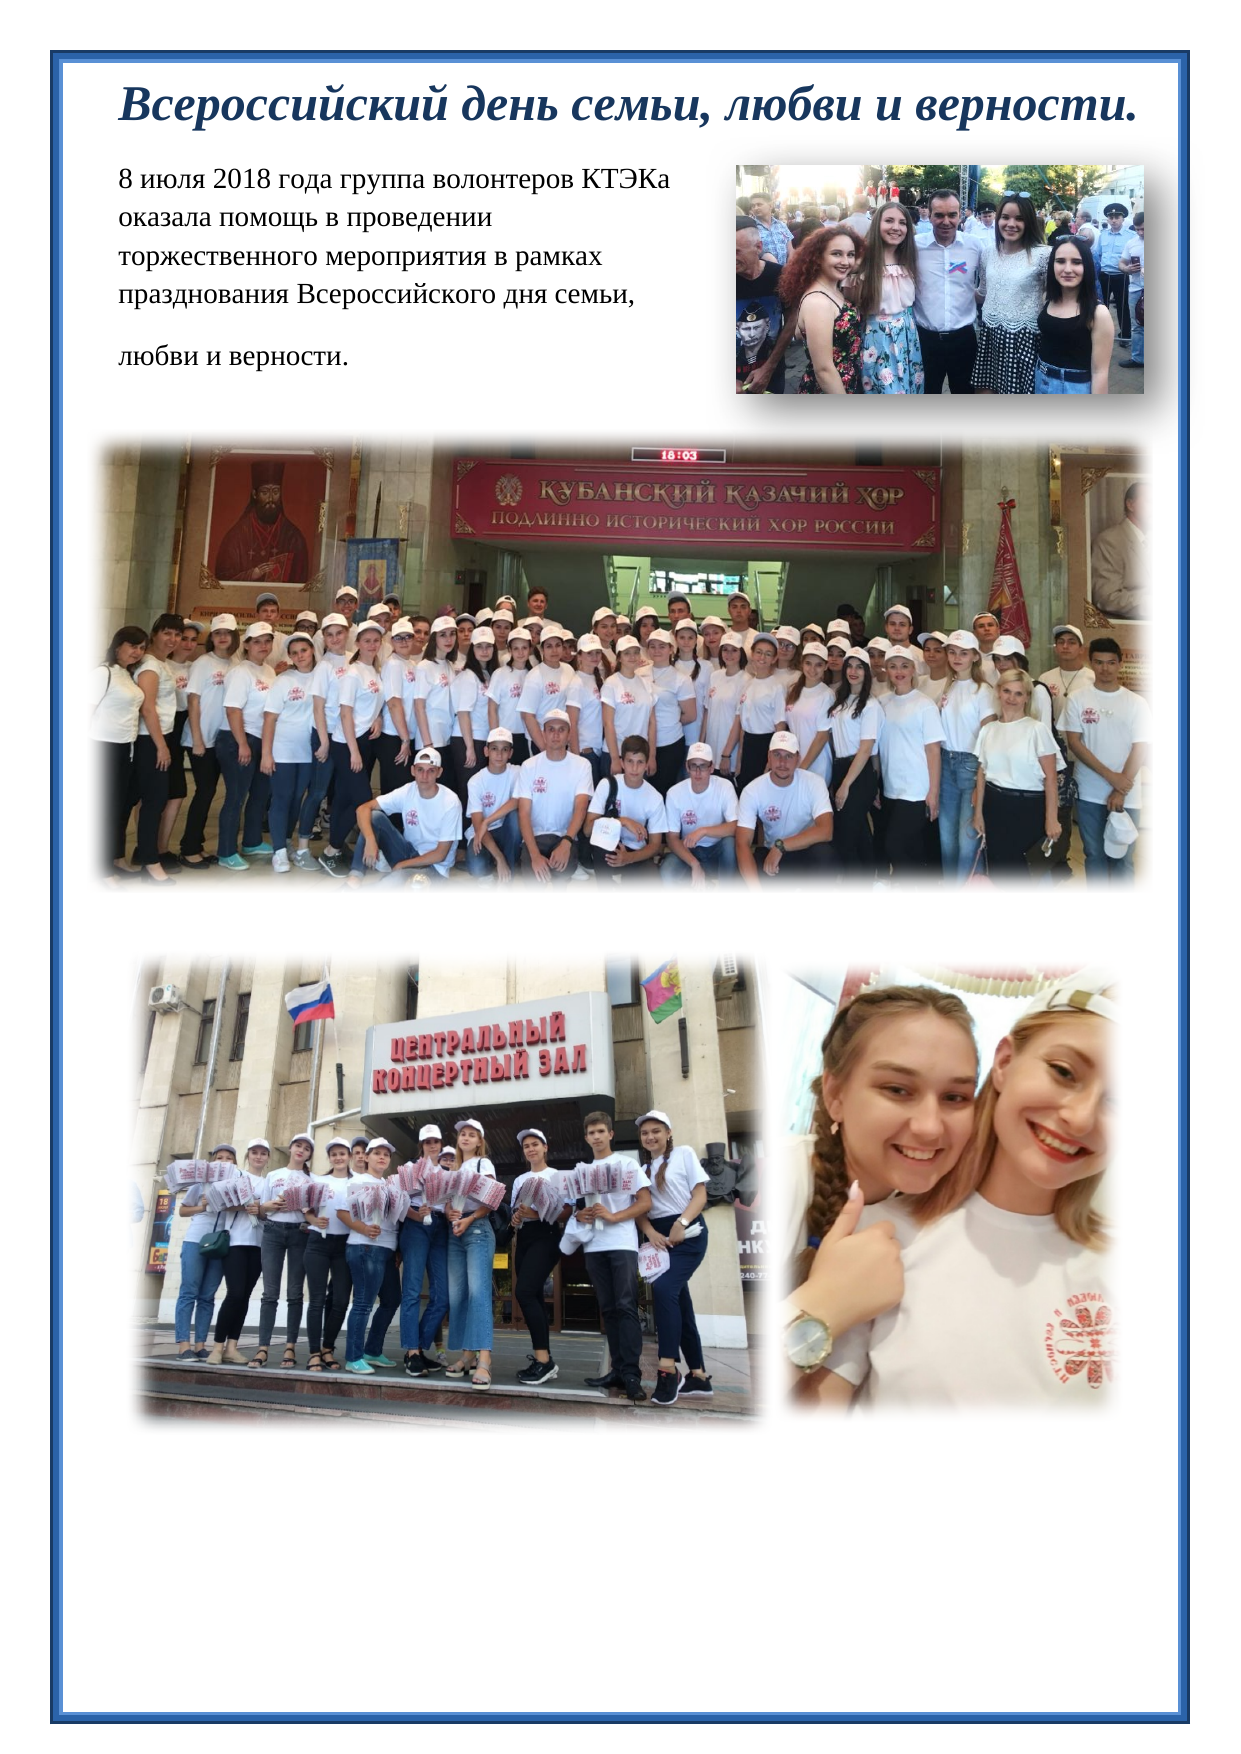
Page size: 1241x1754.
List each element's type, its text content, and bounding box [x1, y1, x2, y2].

picture [804, 989, 1095, 1394]
picture [116, 458, 1126, 866]
picture [155, 979, 744, 1407]
picture [736, 376, 1144, 394]
text 8 июля 2018 года группа волонтеров КТЭКа оказала помощь в проведении торжественного мероприятия в рамках празднования Всероссийского дня семьи, любви и верности. [118, 161, 1152, 376]
text Всероссийский день семьи, любви и верности. [118, 74, 1152, 131]
